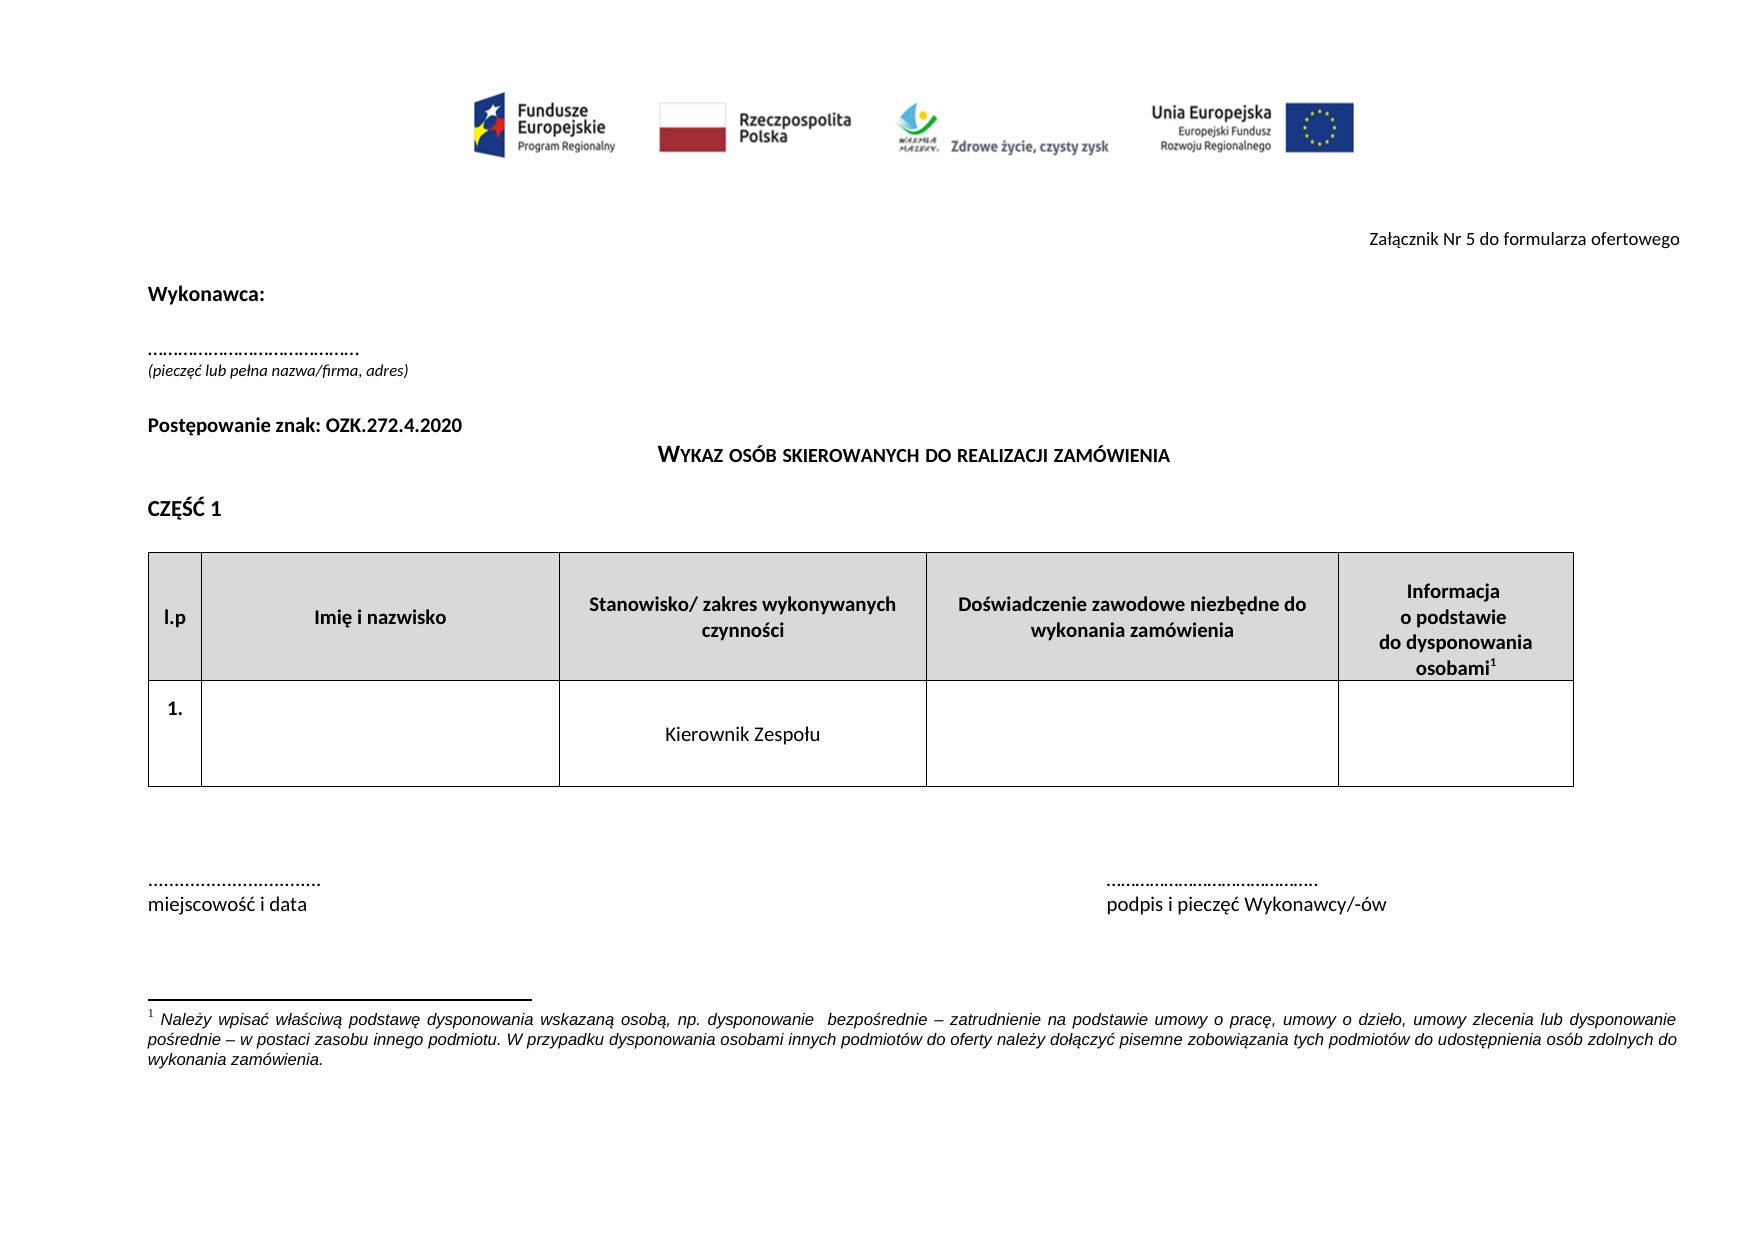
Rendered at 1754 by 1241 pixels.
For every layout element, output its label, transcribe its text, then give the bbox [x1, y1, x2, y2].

table_header Informacja o podstawie do dysponowania osobami [1339, 553, 1573, 680]
table_cell [202, 681, 559, 786]
text (pieczęć lub pełna nazwa/firma, adres) [148, 360, 1060, 381]
table_header Stanowisko/ zakres wykonywanych czynności [560, 553, 926, 680]
text Postępowanie znak: OZK.272.4.2020 [148, 412, 1680, 438]
text …………………………………… [148, 334, 1060, 360]
text ................................. …………………………………….. [148, 838, 1680, 891]
text CZĘŚĆ 1 [148, 494, 1680, 522]
subtitle Załącznik Nr 5 do formularza ofertowego [148, 227, 1680, 250]
text Wykonawca: [148, 280, 1680, 307]
table_cell [927, 681, 1338, 786]
table_header l.p [149, 553, 201, 680]
text miejscowość i data podpis i pieczęć Wykonawcy/-ów [148, 891, 1680, 917]
table_header Doświadczenie zawodowe niezbędne do wykonania zamówienia [927, 553, 1338, 680]
picture [441, 73, 1387, 177]
text Wykaz osób skierowanych do realizacji zamówienia [148, 438, 1680, 468]
table_cell 1. [149, 681, 201, 786]
table_cell Kierownik Zespołu [560, 681, 926, 786]
table_cell [1339, 681, 1573, 786]
table_header Imię i nazwisko [202, 553, 559, 680]
